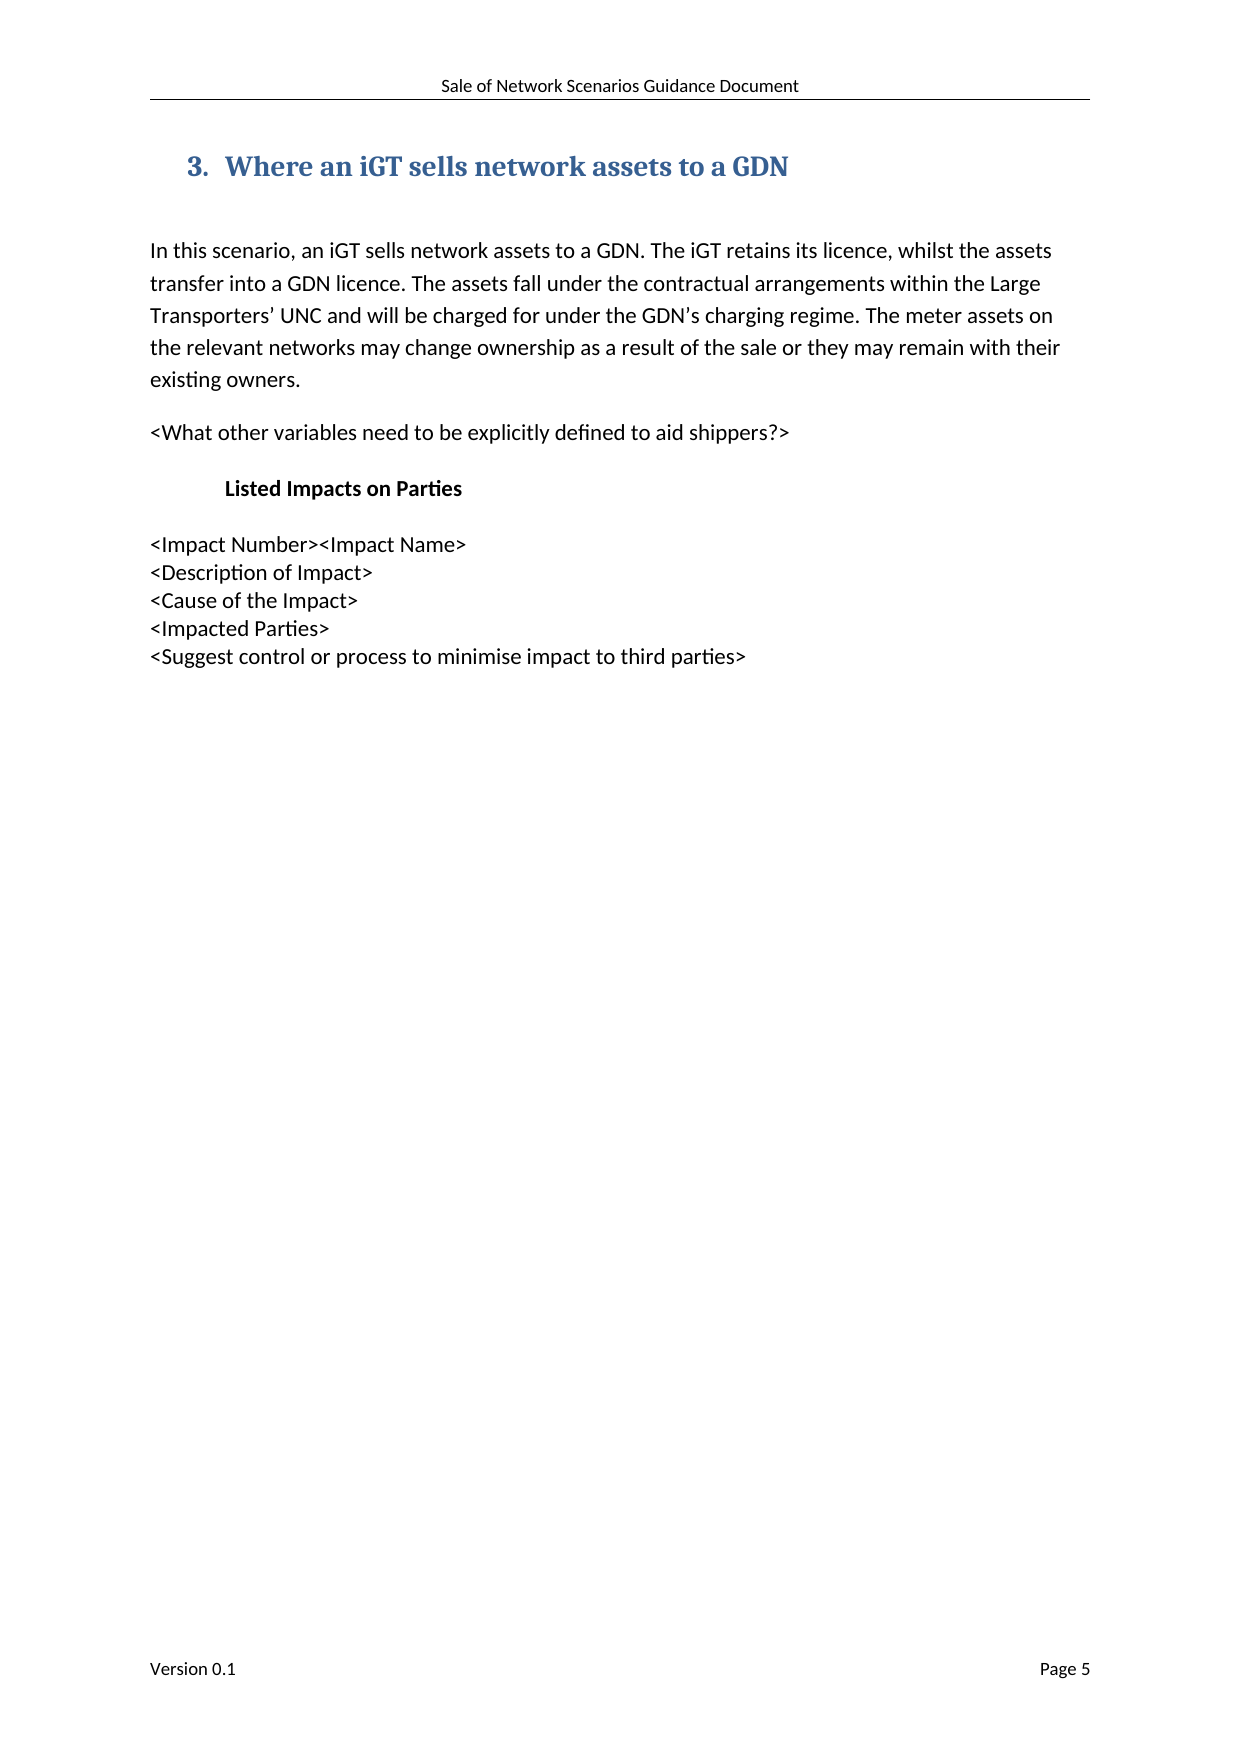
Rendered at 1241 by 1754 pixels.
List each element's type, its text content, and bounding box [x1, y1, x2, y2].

text <Impact Number><Impact Name> [150, 530, 1090, 558]
list Where an iGT sells network assets to a GDN [187, 150, 1090, 183]
text <What other variables need to be explicitly defined to aid shippers?> [150, 418, 1090, 446]
text <Impacted Parties> [150, 614, 1090, 642]
text <Suggest control or process to minimise impact to third parties> [150, 642, 1090, 671]
text <Description of Impact> [150, 558, 1090, 586]
text In this scenario, an iGT sells network assets to a GDN. The iGT retains its licence, whilst the assets transfer into a GDN licence. The assets fall under the contractual arrangements within the Large Transporters’ UNC and will be charged for under the GDN’s charging regime. The meter assets on the relevant networks may change ownership as a result of the sale or they may remain with their existing owners. [150, 237, 1090, 393]
text Listed Impacts on Parties [150, 474, 1090, 502]
text <Cause of the Impact> [150, 586, 1090, 614]
